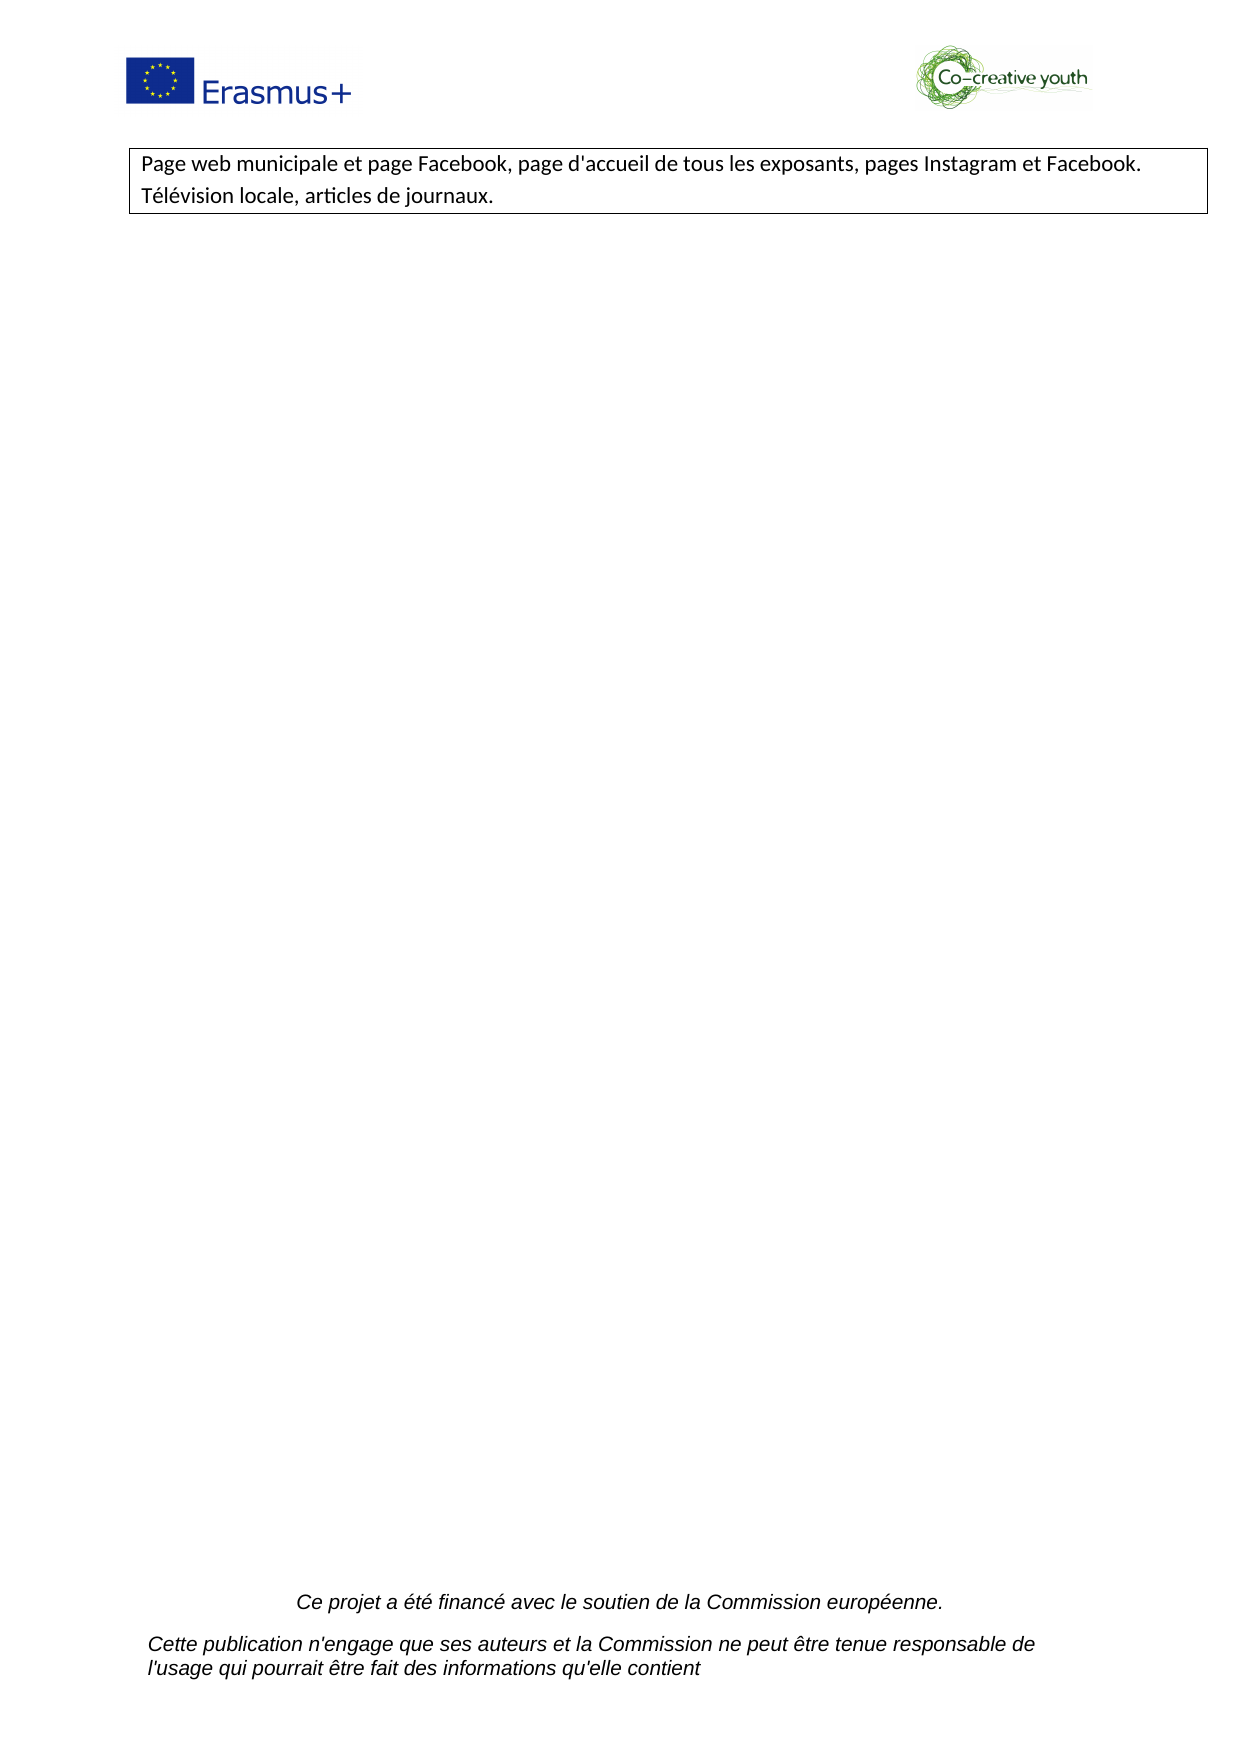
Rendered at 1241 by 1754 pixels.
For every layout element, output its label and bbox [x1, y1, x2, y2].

picture [113, 45, 364, 117]
table_cell [130, 149, 1207, 213]
picture [915, 45, 1093, 111]
